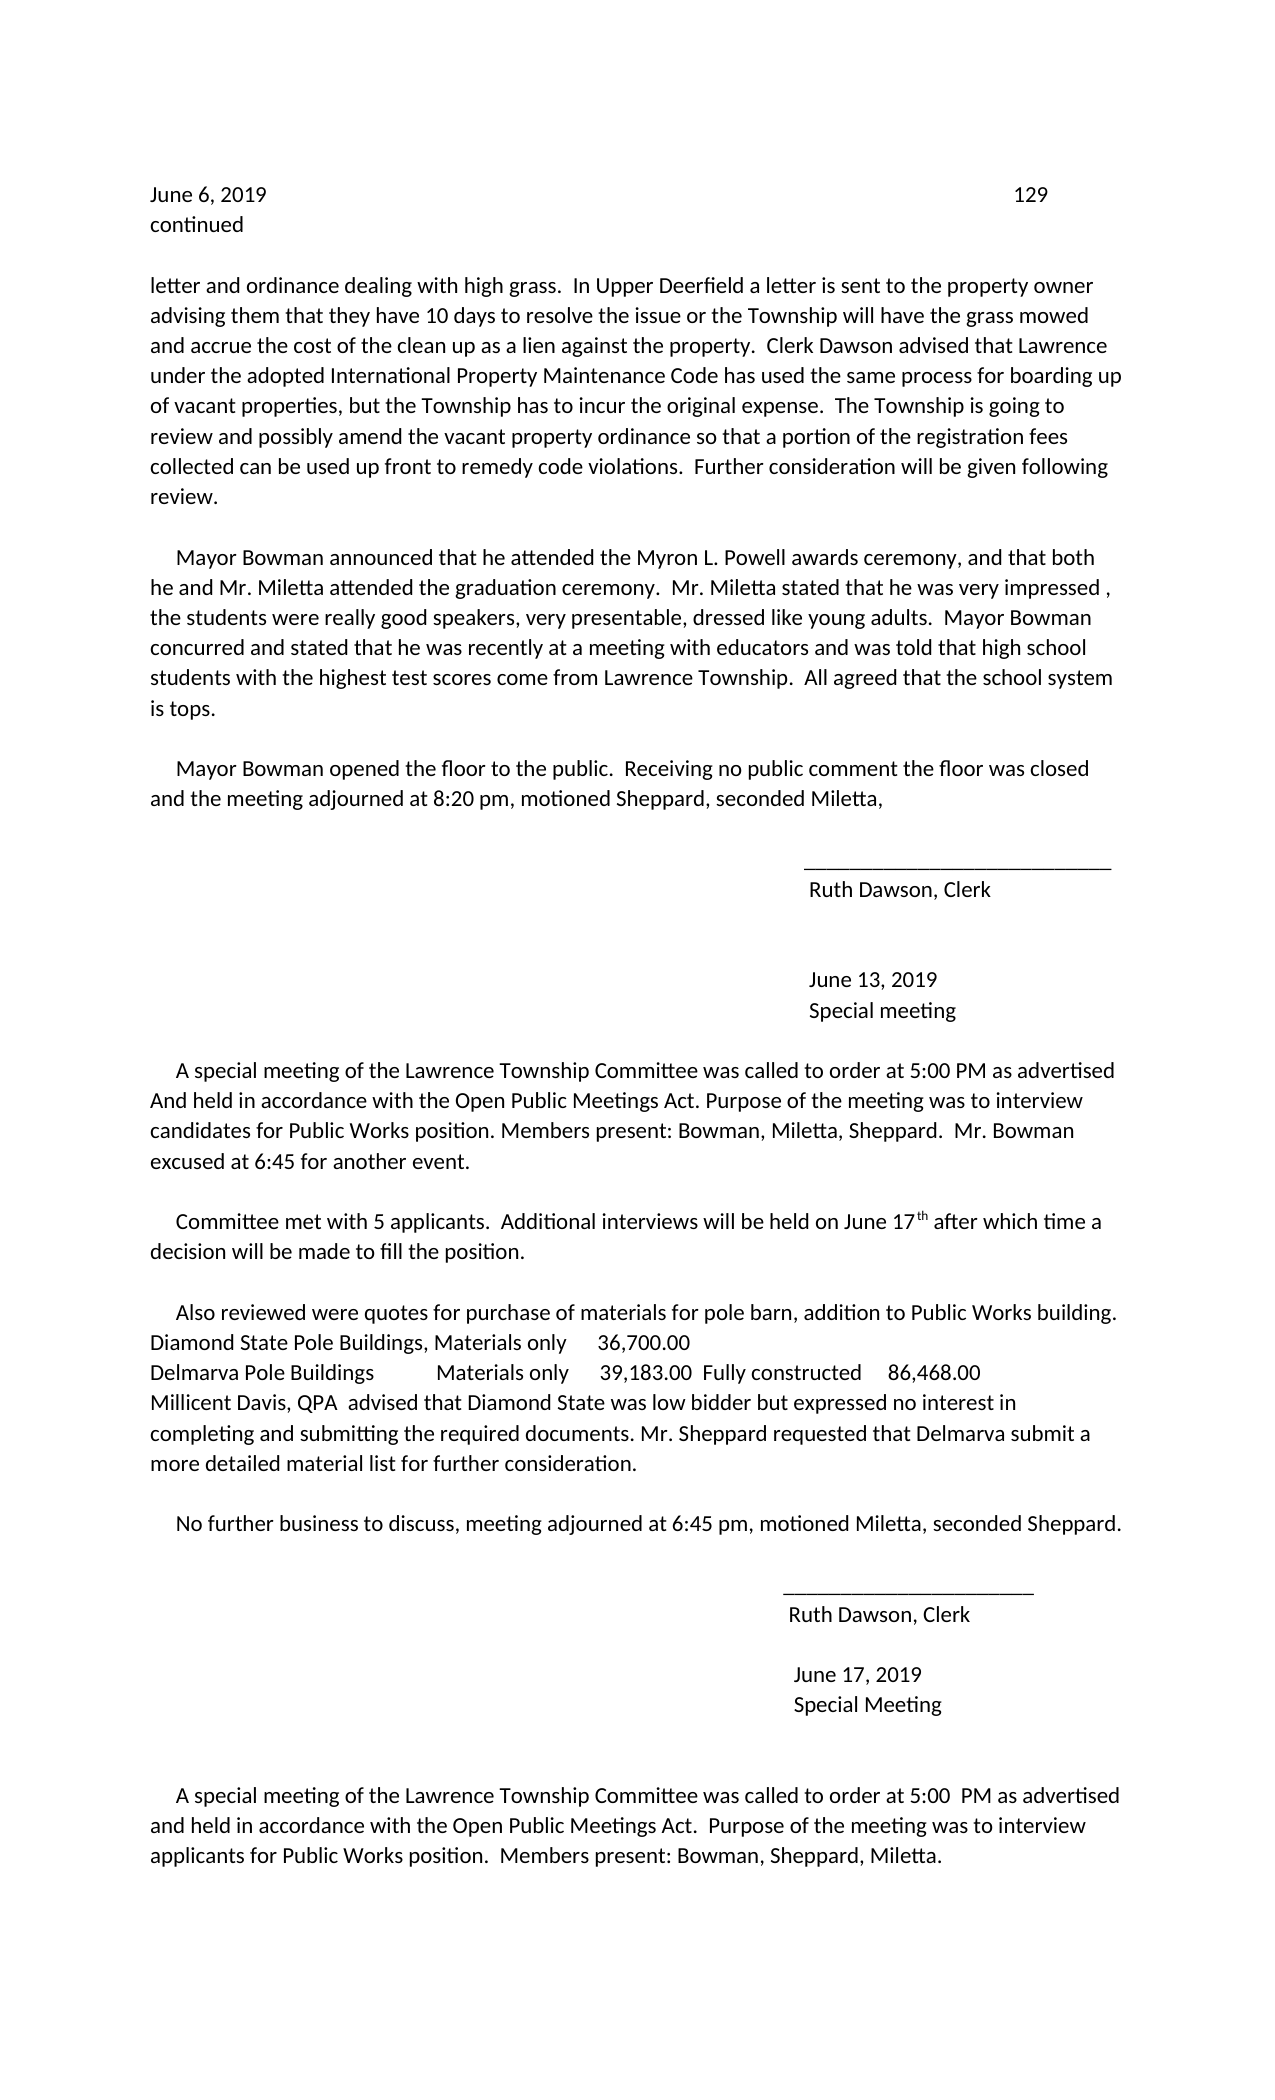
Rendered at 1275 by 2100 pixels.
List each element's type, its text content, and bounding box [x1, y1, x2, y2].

text letter and ordinance dealing with high grass. In Upper Deerfield a letter is sent to the property owner [150, 271, 1125, 299]
text Mayor Bowman announced that he attended the Myron L. Powell awards ceremony, and that both he and Mr. Miletta attended the graduation ceremony. Mr. Miletta stated that he was very impressed , the students were really good speakers, very presentable, dressed like young adults. Mayor Bowman concurred and stated that he was recently at a meeting with educators and was told that high school students with the highest test scores come from Lawrence Township. All agreed that the school system is tops. [150, 543, 1125, 722]
text Special Meeting [150, 1691, 1125, 1719]
text No further business to discuss, meeting adjourned at 6:45 pm, motioned Miletta, seconded Sheppard. [150, 1509, 1125, 1537]
text A special meeting of the Lawrence Township Committee was called to order at 5:00 PM as advertised and held in accordance with the Open Public Meetings Act. Purpose of the meeting was to interview applicants for Public Works position. Members present: Bowman, Sheppard, Miletta. [150, 1781, 1125, 1870]
text June 17, 2019 [150, 1660, 1125, 1688]
text June 6, 2019 129 [150, 180, 1125, 208]
text Ruth Dawson, Clerk [150, 875, 1125, 903]
text Special meeting [150, 996, 1125, 1024]
text Diamond State Pole Buildings, Materials only 36,700.00 [150, 1328, 1125, 1356]
text Also reviewed were quotes for purchase of materials for pole barn, addition to Public Works building. [150, 1298, 1125, 1326]
text Delmarva Pole Buildings Materials only 39,183.00 Fully constructed 86,468.00 [150, 1358, 1125, 1386]
text Mayor Bowman opened the floor to the public. Receiving no public comment the floor was closed and the meeting adjourned at 8:20 pm, motioned Sheppard, seconded Miletta, [150, 754, 1125, 812]
text continued [150, 210, 1125, 238]
text A special meeting of the Lawrence Township Committee was called to order at 5:00 PM as advertised [150, 1056, 1125, 1084]
text advising them that they have 10 days to resolve the issue or the Township will have the grass mowed and accrue the cost of the clean up as a lien against the property. Clerk Dawson advised that Lawrence under the adopted International Property Maintenance Code has used the same process for boarding up of vacant properties, but the Township has to incur the original expense. The Township is going to review and possibly amend the vacant property ordinance so that a portion of the registration fees collected can be used up front to remedy code violations. Further consideration will be given following review. [150, 301, 1125, 510]
text Committee met with 5 applicants. Additional interviews will be held on June 17th after which time a decision will be made to fill the position. [150, 1207, 1125, 1266]
text Millicent Davis, QPA advised that Diamond State was low bidder but expressed no interest in completing and submitting the required documents. Mr. Sheppard requested that Delmarva submit a more detailed material list for further consideration. [150, 1388, 1125, 1477]
text ___________________________ [150, 845, 1125, 873]
text ______________________ [150, 1570, 1125, 1598]
text Ruth Dawson, Clerk [150, 1600, 1125, 1628]
text June 13, 2019 [150, 966, 1125, 994]
text And held in accordance with the Open Public Meetings Act. Purpose of the meeting was to interview candidates for Public Works position. Members present: Bowman, Miletta, Sheppard. Mr. Bowman excused at 6:45 for another event. [150, 1086, 1125, 1175]
